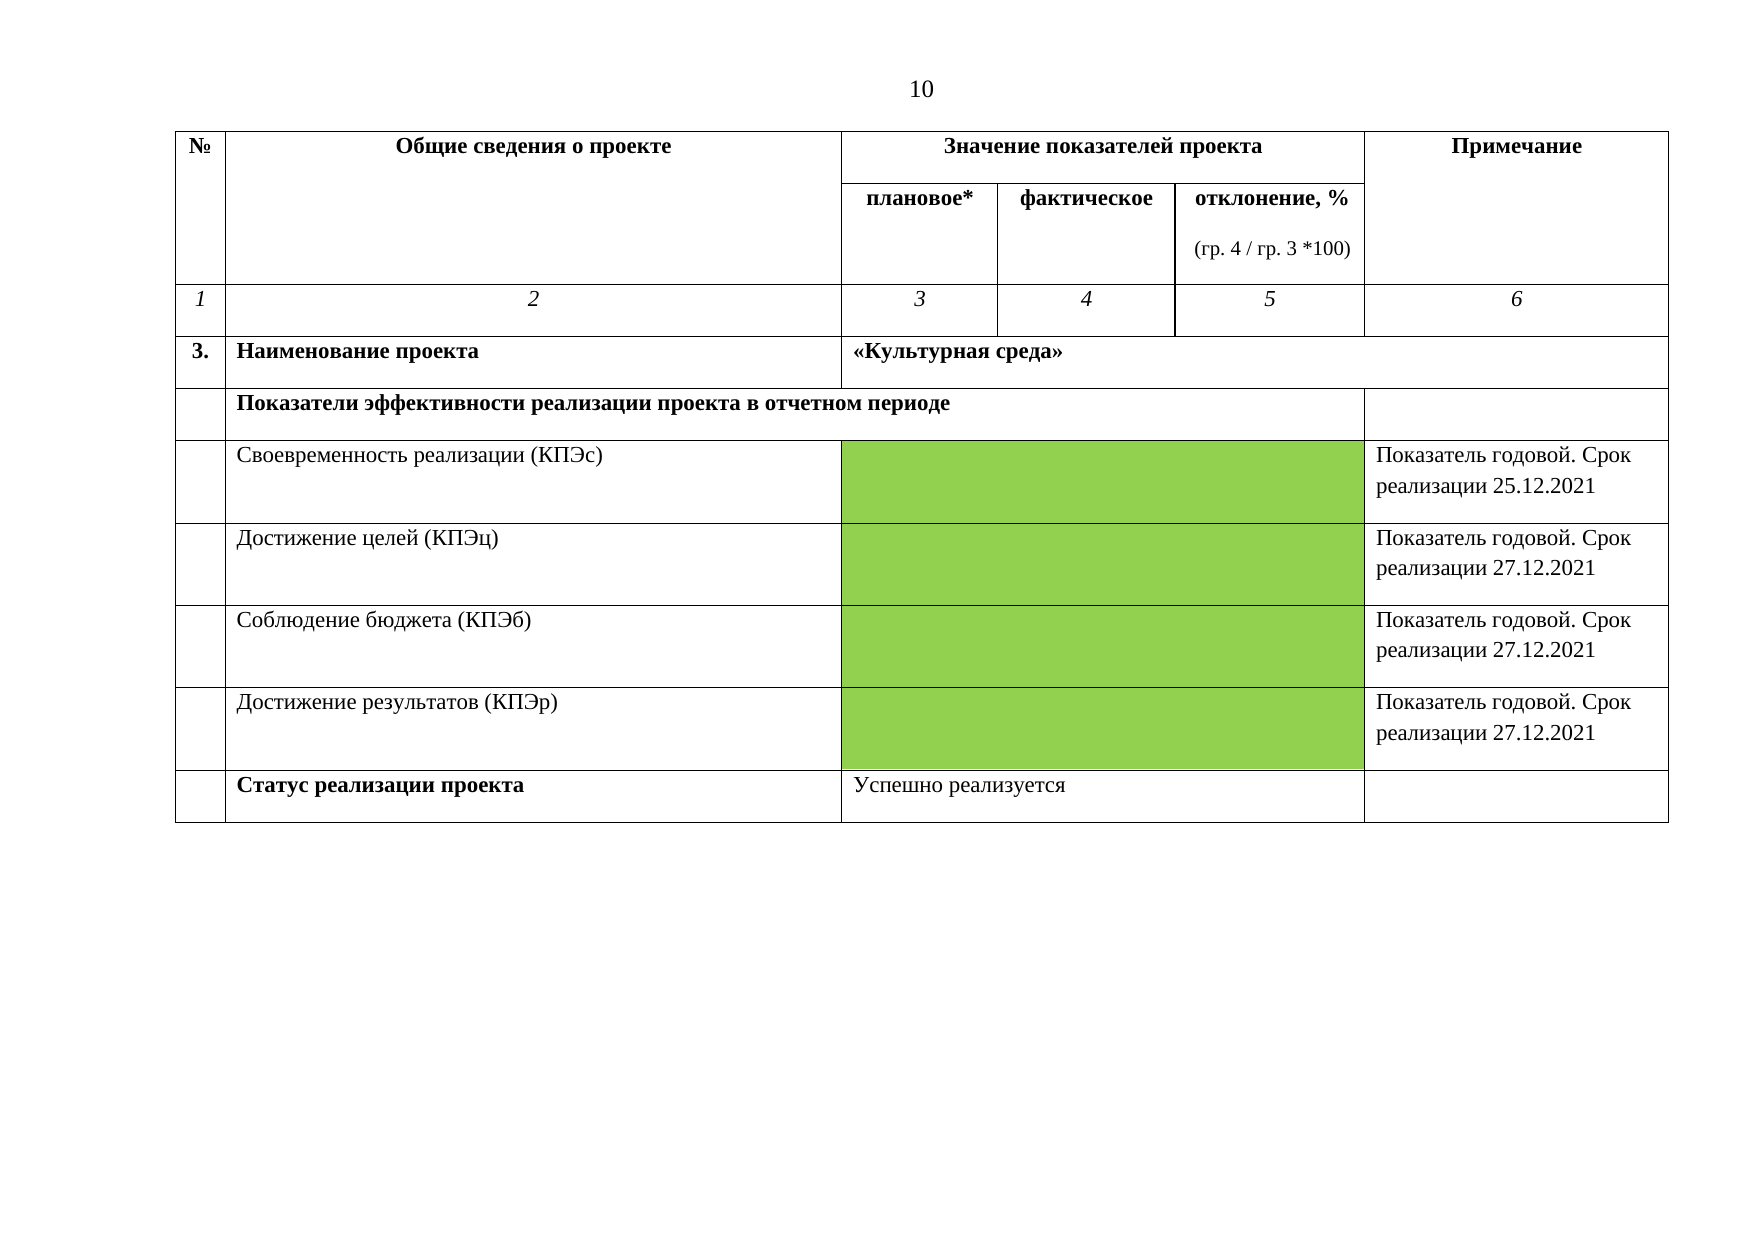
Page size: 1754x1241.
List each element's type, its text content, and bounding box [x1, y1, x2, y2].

table_cell Достижение целей (КПЭц) [226, 524, 841, 605]
table_cell [842, 441, 1364, 523]
table_cell Показатель годовой. Срок реализации 27.12.2021 [1365, 688, 1668, 769]
table_cell Показатель годовой. Срок реализации 27.12.2021 [1365, 606, 1668, 687]
table_header Общие сведения о проекте [226, 132, 841, 284]
table_cell фактическое [998, 184, 1174, 284]
table_cell Своевременность реализации (КПЭс) [226, 441, 841, 523]
table_cell 1 [176, 285, 225, 336]
table_cell [176, 688, 225, 769]
table_cell «Культурная среда» [842, 337, 1668, 388]
table_cell [842, 688, 1364, 769]
table_cell отклонение, % (гр. 4 / гр. 3 *100) [1176, 184, 1364, 284]
table_cell Соблюдение бюджета (КПЭб) [226, 606, 841, 687]
table_cell [176, 771, 225, 822]
table_cell Показатели эффективности реализации проекта в отчетном периоде [226, 389, 1364, 440]
table_header № [176, 132, 225, 284]
table_cell 4 [998, 285, 1174, 336]
table_cell 5 [1176, 285, 1364, 336]
table_cell [1365, 389, 1668, 440]
table_cell [842, 524, 1364, 605]
table_cell плановое* [842, 184, 997, 284]
table_cell [176, 606, 225, 687]
table_cell [176, 389, 225, 440]
table_cell Статус реализации проекта [226, 771, 841, 822]
table_cell Достижение результатов (КПЭр) [226, 688, 841, 769]
table_cell Успешно реализуется [842, 771, 1364, 822]
table_cell Показатель годовой. Срок реализации 27.12.2021 [1365, 524, 1668, 605]
table_cell [1365, 771, 1668, 822]
table_cell Наименование проекта [226, 337, 841, 388]
table_cell 3. [176, 337, 225, 388]
table_cell 6 [1365, 285, 1668, 336]
table_cell 2 [226, 285, 841, 336]
table_cell [842, 606, 1364, 687]
table_header Значение показателей проекта [842, 132, 1364, 183]
table_cell Показатель годовой. Срок реализации 25.12.2021 [1365, 441, 1668, 523]
table_cell [176, 524, 225, 605]
table_cell [176, 441, 225, 523]
table_cell 3 [842, 285, 997, 336]
table_header Примечание [1365, 132, 1668, 284]
